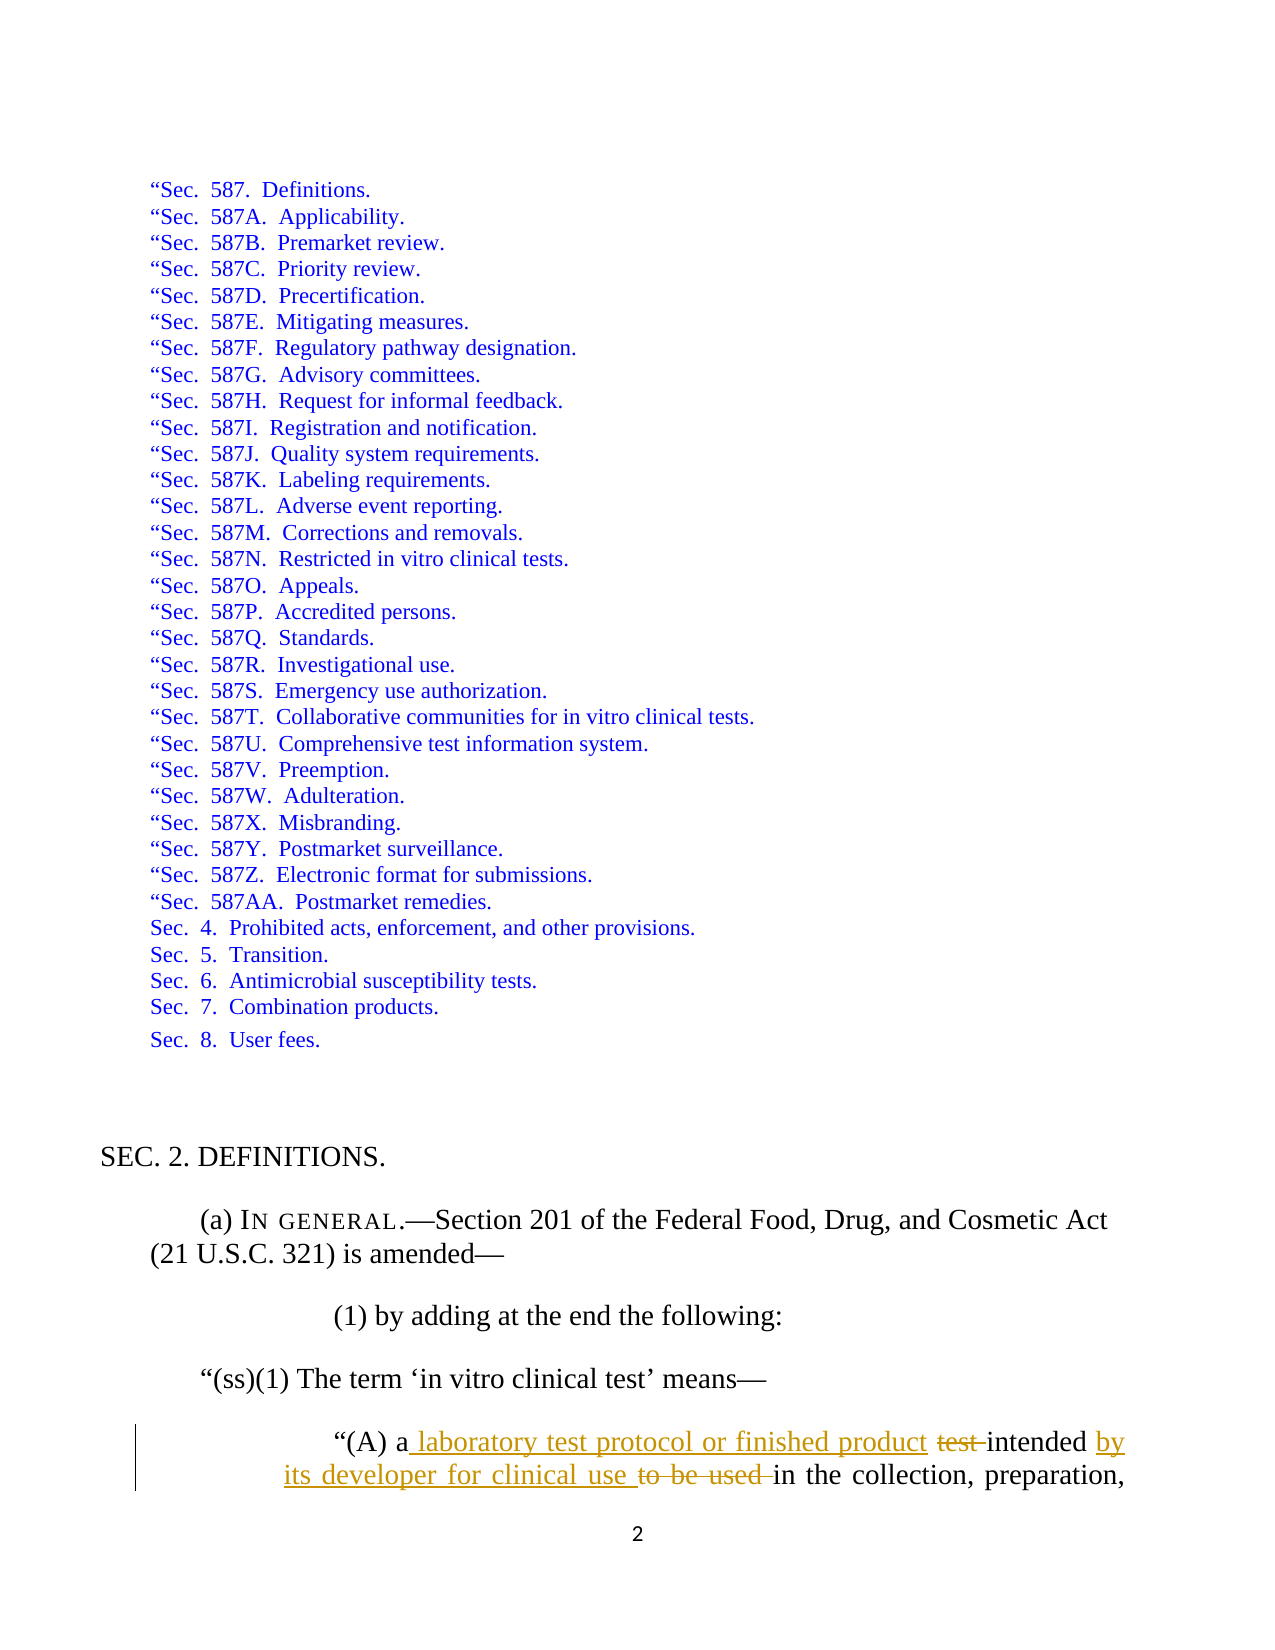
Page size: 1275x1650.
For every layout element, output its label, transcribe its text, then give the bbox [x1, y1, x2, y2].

text “(ss)(1) The term ‘in vitro clinical test’ means— [150, 1361, 1125, 1395]
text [283, 1424, 1125, 1491]
text (a) In general.—Section 201 of the Federal Food, Drug, and Cosmetic Act (21 U.S.C. 321) is amended— [150, 1202, 1125, 1269]
text (1) by adding at the end the following: [283, 1298, 1125, 1332]
text SEC. 2. Definitions. [100, 1139, 1125, 1173]
text “Sec. 587. Definitions. “Sec. 587A. Applicability. “Sec. 587B. Premarket review. “Sec. 587C. Priority review. “Sec. 587D. Precertification. “Sec. 587E. Mitigating measures. “Sec. 587F. Regulatory pathway designation. “Sec. 587G. Advisory committees. “Sec. 587H. Request for informal feedback. “Sec. 587I. Registration and notification. “Sec. 587J. Quality system requirements. “Sec. 587K. Labeling requirements. “Sec. 587L. Adverse event reporting. “Sec. 587M. Corrections and removals. “Sec. 587N. Restricted in vitro clinical tests. “Sec. 587O. Appeals. “Sec. 587P. Accredited persons. “Sec. 587Q. Standards. “Sec. 587R. Investigational use. “Sec. 587S. Emergency use authorization. “Sec. 587T. Collaborative communities for in vitro clinical tests. “Sec. 587U. Comprehensive test information system. “Sec. 587V. Preemption. “Sec. 587W. Adulteration. “Sec. 587X. Misbranding. “Sec. 587Y. Postmarket surveillance. “Sec. 587Z. Electronic format for submissions. “Sec. 587AA. Postmarket remedies. Sec. 4. Prohibited acts, enforcement, and other provisions. Sec. 5. Transition. Sec. 6. Antimicrobial susceptibility tests. Sec. 7. Combination products. Sec. 8. User fees. [150, 150, 1125, 1053]
